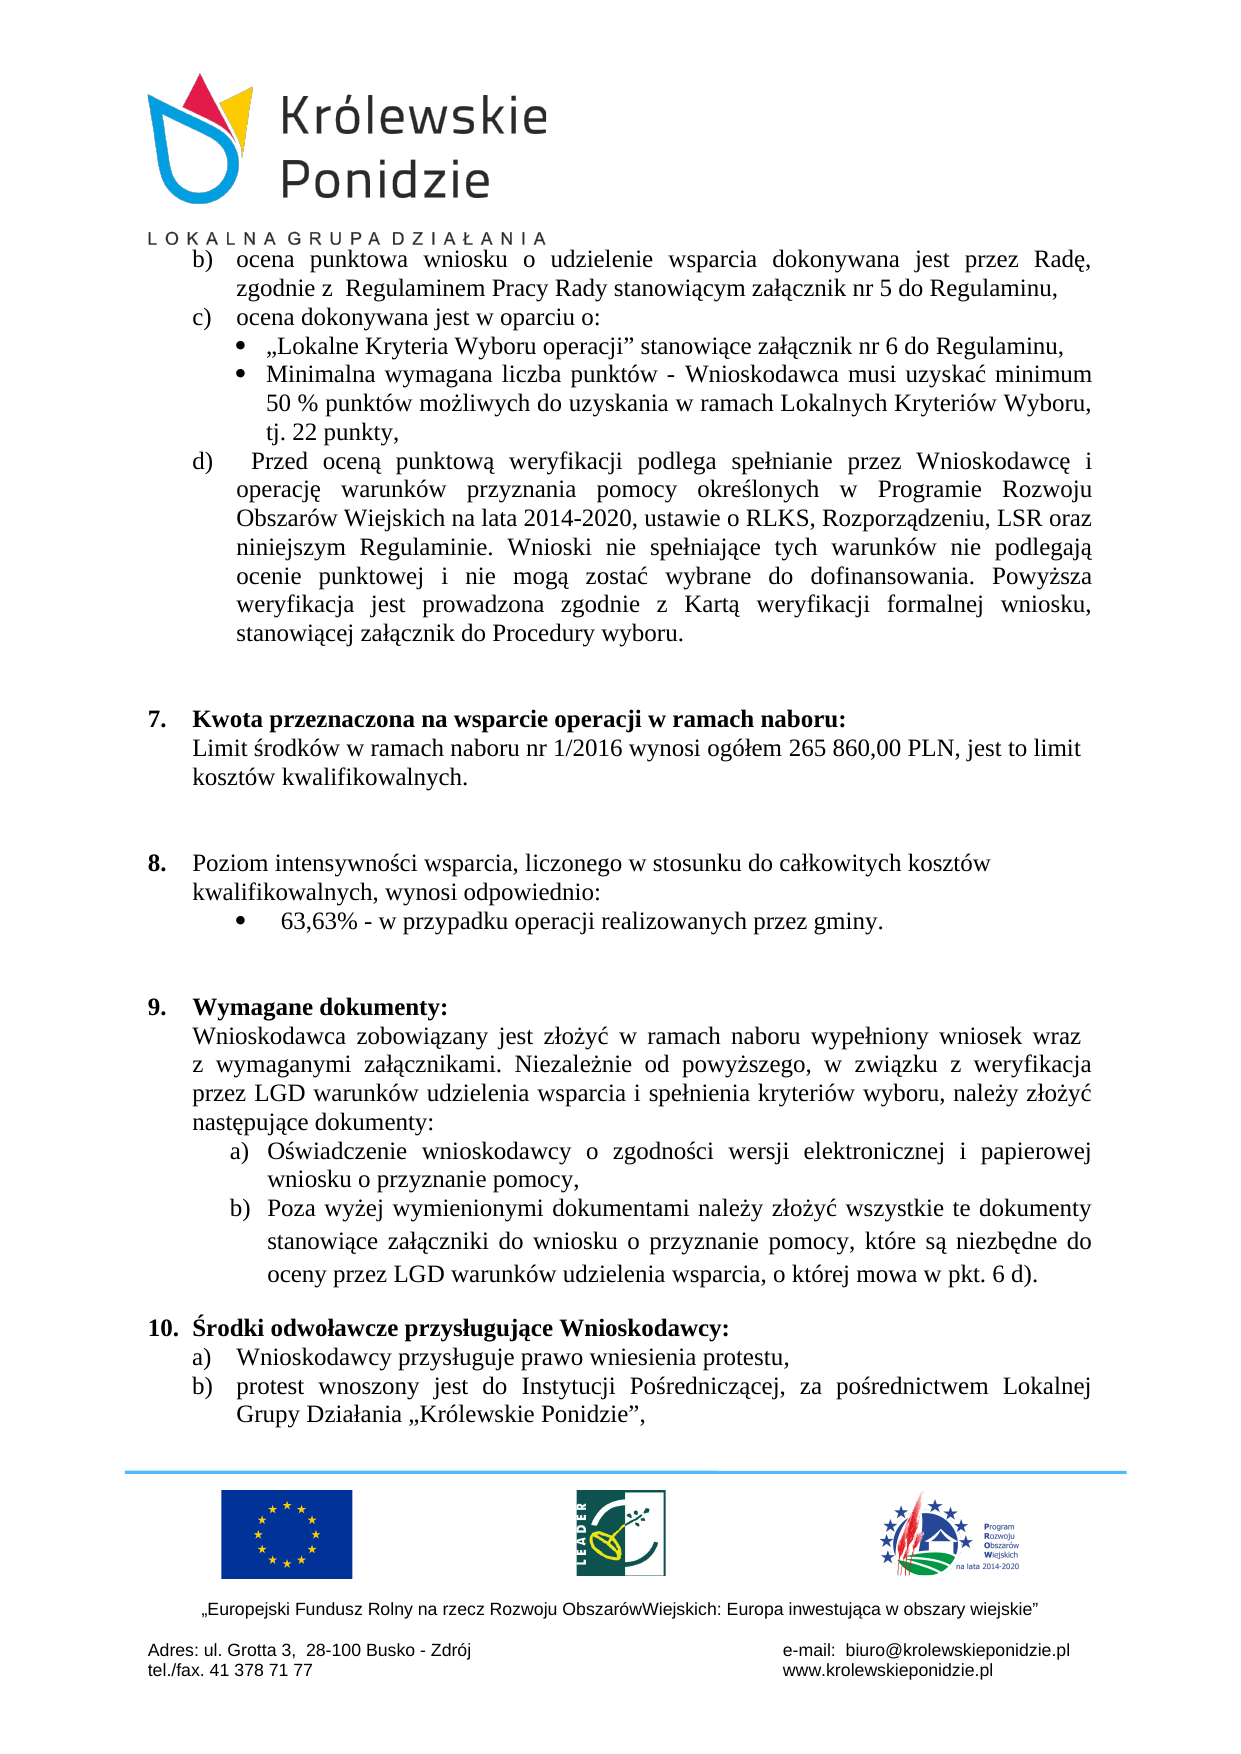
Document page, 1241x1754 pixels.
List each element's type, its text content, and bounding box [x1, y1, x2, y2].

text Limit środków w ramach naboru nr 1/2016 wynosi ogółem 265 860,00 PLN, jest to limit kosztów kwalifikowalnych. [192, 733, 1093, 791]
picture [879, 1490, 1019, 1575]
list „Lokalne Kryteria Wyboru operacji” stanowiące załącznik nr 6 do Regulaminu, [236, 331, 1093, 359]
list Środki odwoławcze przysługujące Wnioskodawcy: [148, 1313, 1093, 1342]
list Kwota przeznaczona na wsparcie operacji w ramach naboru: [148, 704, 1093, 733]
picture [147, 73, 547, 245]
list Oświadczenie wnioskodawcy o zgodności wersji elektronicznej i papierowej wniosku o przyznanie pomocy, [229, 1136, 1093, 1193]
picture [221, 1490, 353, 1579]
list Minimalna wymagana liczba punktów - Wnioskodawca musi uzyskać minimum 50 % punktów możliwych do uzyskania w ramach Lokalnych Kryteriów Wyboru, tj. 22 punkty, [236, 359, 1093, 446]
picture [163, 116, 227, 192]
list 63,63% - w przypadku operacji realizowanych przez gminy. [236, 906, 1093, 934]
text d) Przed oceną punktową weryfikacji podlega spełnianie przez Wnioskodawcę i operację warunków przyznania pomocy określonych w Programie Rozwoju Obszarów Wiejskich na lata 2014-2020, ustawie o RLKS, Rozporządzeniu, LSR oraz niniejszym Regulaminie. Wnioski nie spełniające tych warunków nie podlegają ocenie punktowej i nie mogą zostać wybrane do dofinansowania. Powyższa weryfikacja jest prowadzona zgodnie z Kartą weryfikacji formalnej wniosku, stanowiącej załącznik do Procedury wyboru. [192, 446, 1093, 647]
text Wnioskodawca zobowiązany jest złożyć w ramach naboru wypełniony wniosek wraz z wymaganymi załącznikami. Niezależnie od powyższego, w związku z weryfikacja przez LGD warunków udzielenia wsparcia i spełnienia kryteriów wyboru, należy złożyć następujące dokumenty: [192, 1021, 1093, 1136]
list protest wnoszony jest do Instytucji Pośredniczącej, za pośrednictwem Lokalnej Grupy Działania „Królewskie Ponidzie”, [192, 1371, 1093, 1428]
list Poziom intensywności wsparcia, liczonego w stosunku do całkowitych kosztów kwalifikowalnych, wynosi odpowiednio: [148, 848, 1093, 906]
list ocena punktowa wniosku o udzielenie wsparcia dokonywana jest przez Radę, zgodnie z Regulaminem Pracy Rady stanowiącym załącznik nr 5 do Regulaminu, [192, 244, 1093, 302]
list Poza wyżej wymienionymi dokumentami należy złożyć wszystkie te dokumenty stanowiące załączniki do wniosku o przyznanie pomocy, które są niezbędne do oceny przez LGD warunków udzielenia wsparcia, o której mowa w pkt. 6 d). [229, 1193, 1093, 1288]
list ocena dokonywana jest w oparciu o: [192, 302, 1093, 331]
picture [576, 1490, 666, 1575]
list Wymagane dokumenty: [148, 992, 1093, 1021]
list Wnioskodawcy przysługuje prawo wniesienia protestu, [192, 1342, 1093, 1371]
